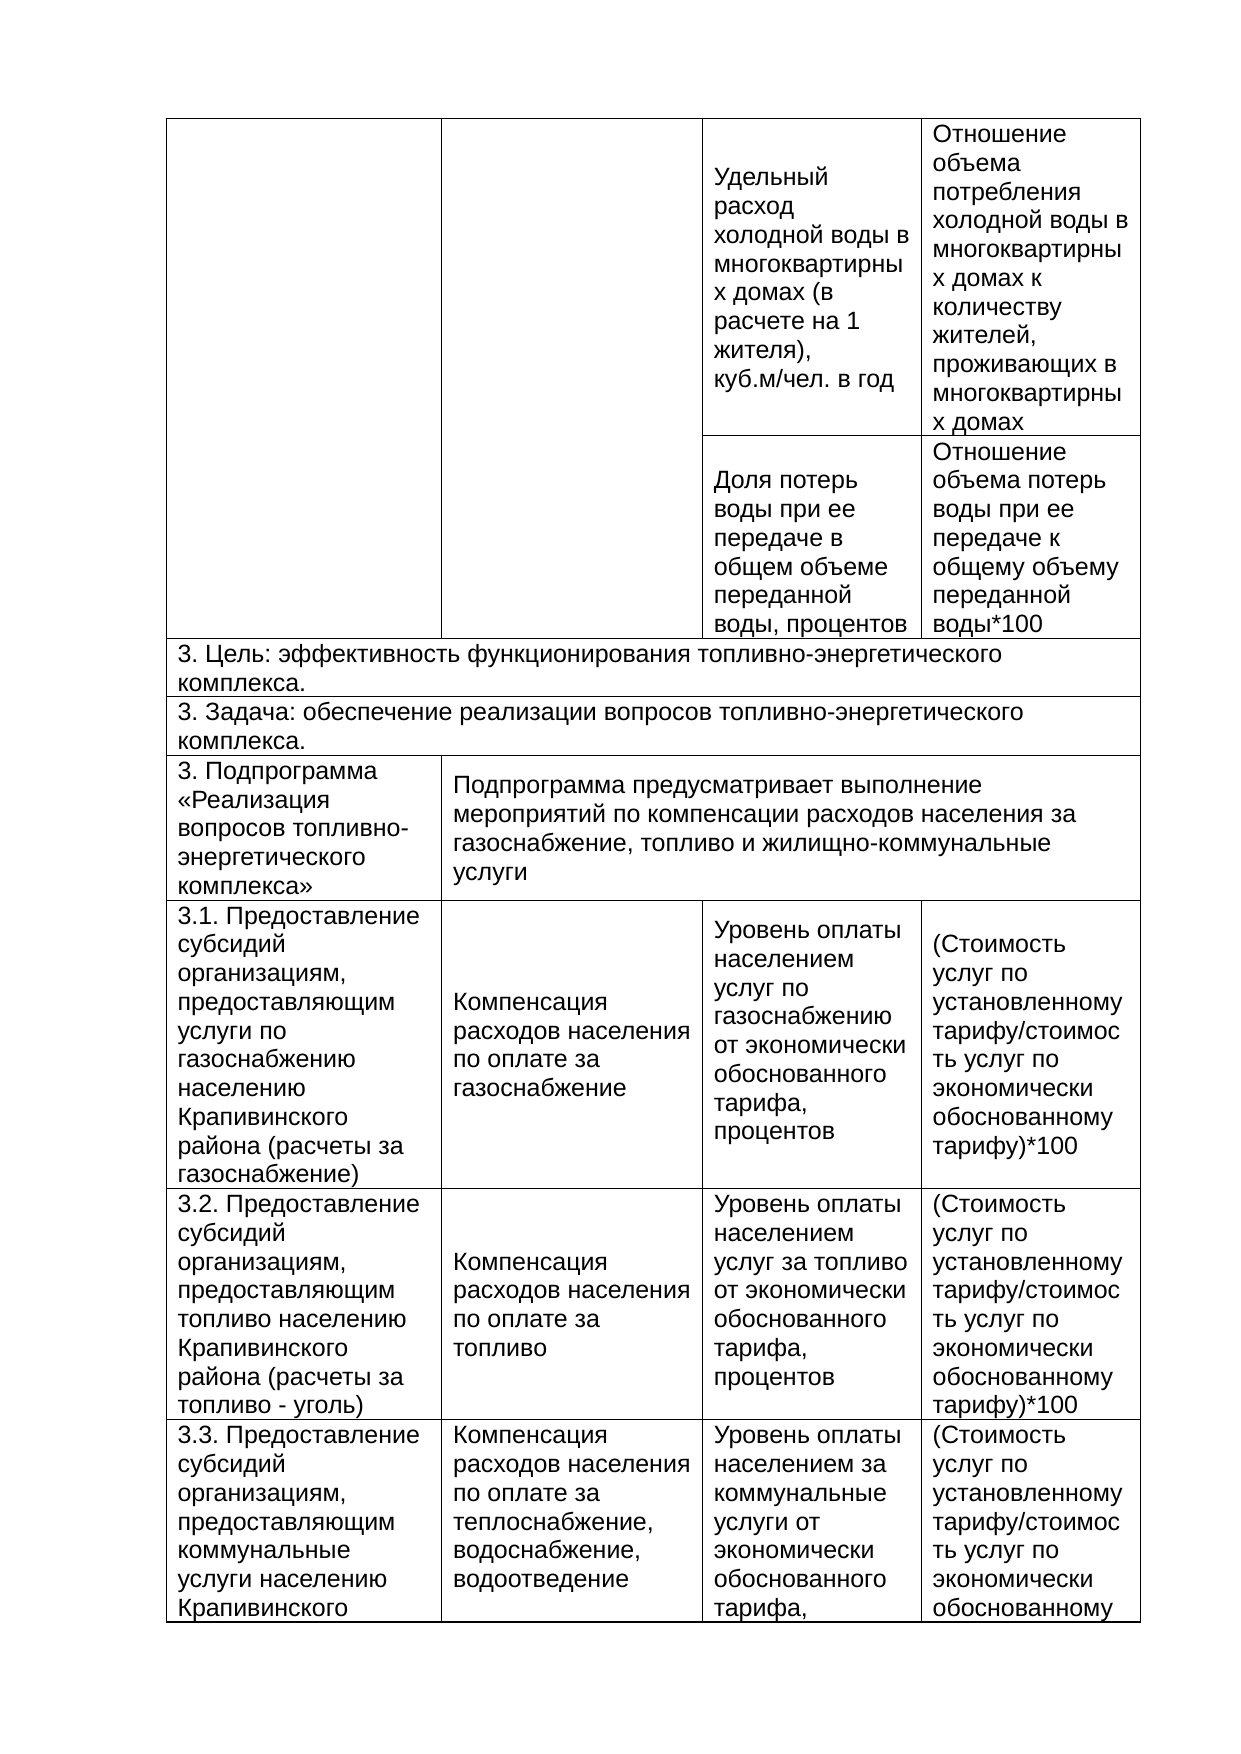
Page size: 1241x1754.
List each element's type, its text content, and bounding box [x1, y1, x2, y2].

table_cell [922, 1420, 1140, 1621]
table_cell Компенсация расходов населения по оплате за топливо [442, 1189, 702, 1419]
table_cell 3.1. Предоставление субсидий организациям, предоставляющим услуги по газоснабжению населению Крапивинского района (расчеты за газоснабжение) [167, 901, 441, 1188]
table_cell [442, 1420, 702, 1621]
table_cell Доля потерь воды при ее передаче в общем объеме переданной воды, процентов [703, 436, 921, 638]
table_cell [167, 1420, 441, 1621]
table_cell Уровень оплаты населением услуг за топливо от экономически обоснованного тарифа, процентов [703, 1189, 921, 1419]
table_cell (Стоимость услуг по установленному тарифу/стоимость услуг по экономически обоснованному тарифу)*100 [922, 1189, 1140, 1419]
table_cell Компенсация расходов населения по оплате за газоснабжение [442, 901, 702, 1188]
table_cell 3.2. Предоставление субсидий организациям, предоставляющим топливо населению Крапивинского района (расчеты за топливо - уголь) [167, 1189, 441, 1419]
table_cell 3. Подпрограмма «Реализация вопросов топливно-энергетического комплекса» [167, 756, 441, 899]
table_cell 3. Задача: обеспечение реализации вопросов топливно-энергетического комплекса. [167, 697, 1140, 755]
table_cell 3. Цель: эффективность функционирования топливно-энергетического комплекса. [167, 639, 1140, 696]
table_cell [703, 1420, 921, 1621]
table_cell Отношение объема потребления холодной воды в многоквартирных домах к количеству жителей, проживающих в многоквартирных домах [922, 119, 1140, 435]
table_cell Уровень оплаты населением услуг по газоснабжению от экономически обоснованного тарифа, процентов [703, 901, 921, 1188]
table_cell Отношение объема потерь воды при ее передаче к общему объему переданной воды*100 [922, 436, 1140, 638]
table_cell (Стоимость услуг по установленному тарифу/стоимость услуг по экономически обоснованному тарифу)*100 [922, 901, 1140, 1188]
table_cell Удельный расход холодной воды в многоквартирных домах (в расчете на 1 жителя), куб.м/чел. в год [703, 119, 921, 435]
table_cell Подпрограмма предусматривает выполнение мероприятий по компенсации расходов населения за газоснабжение, топливо и жилищно-коммунальные услуги [442, 756, 1140, 899]
